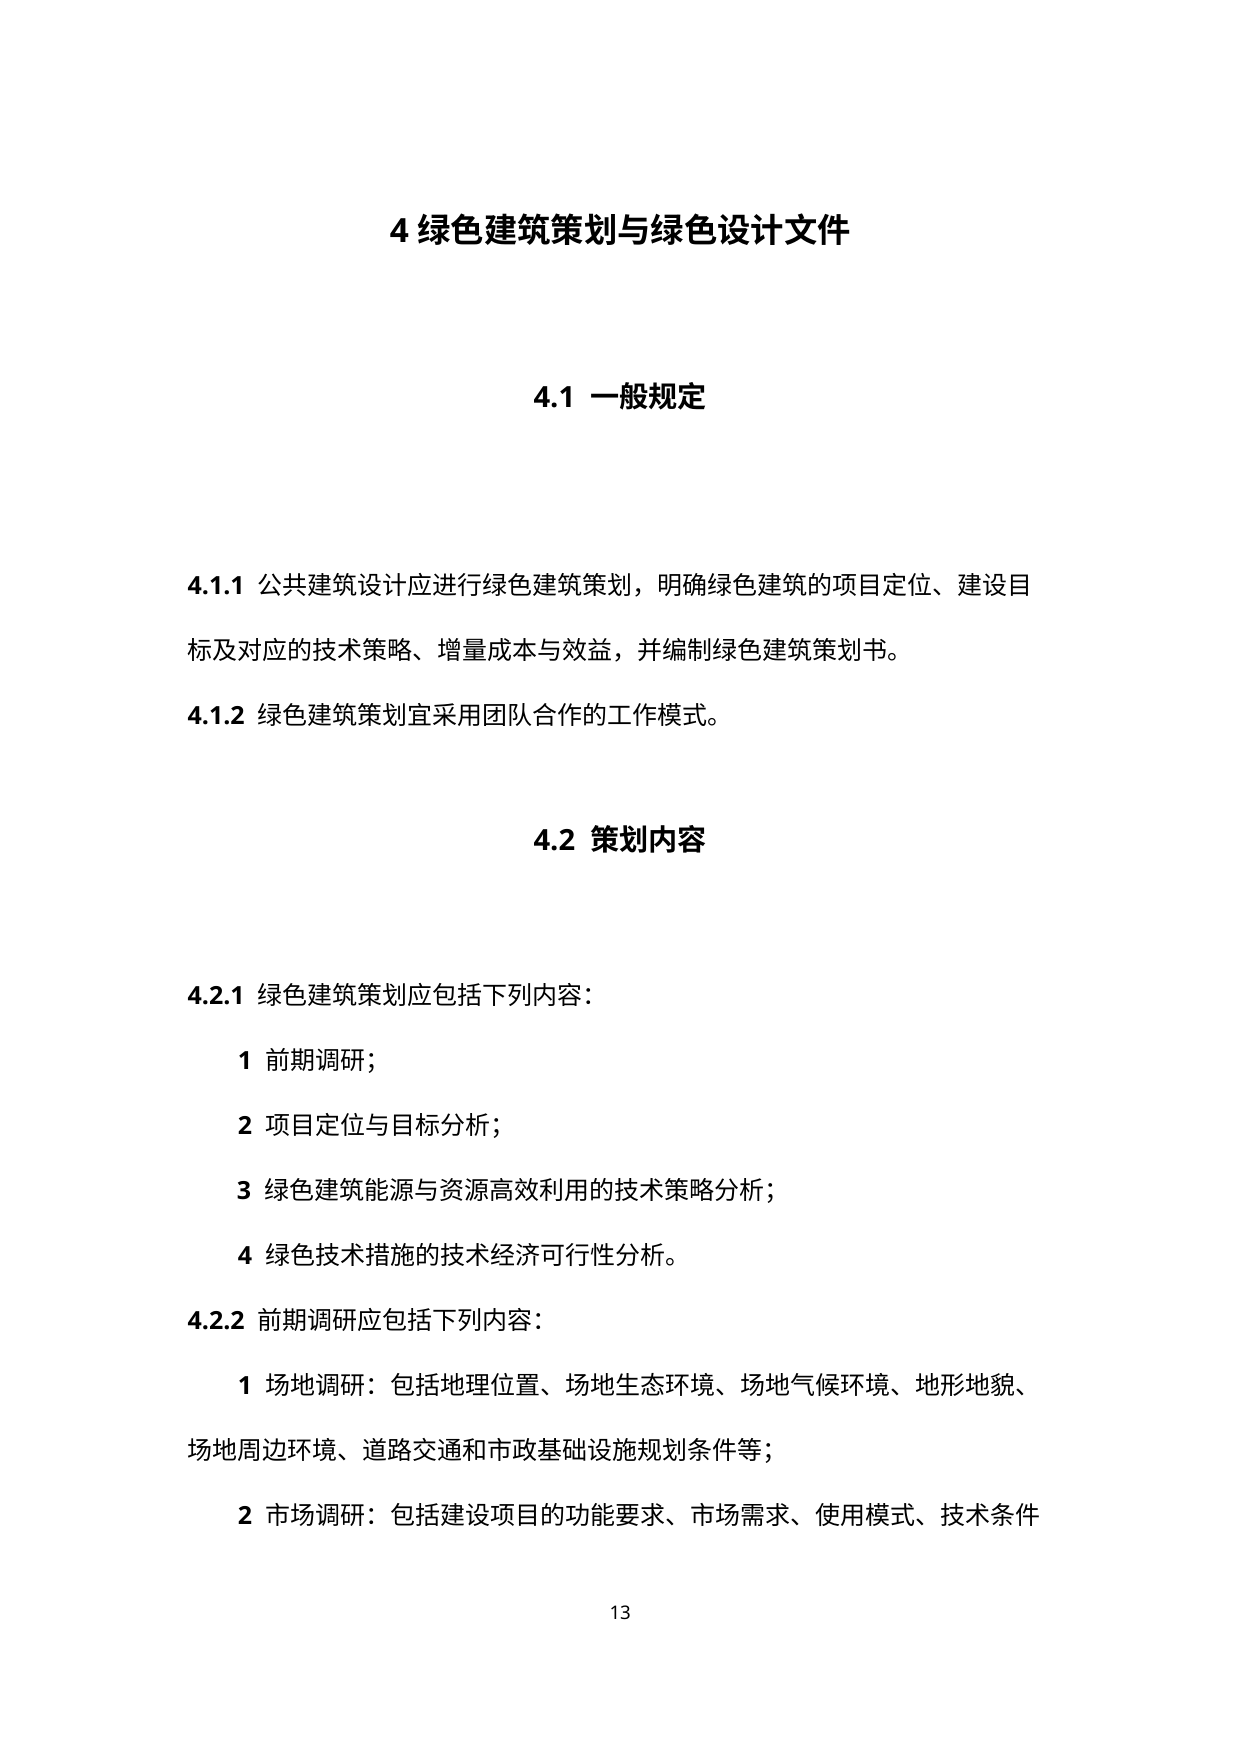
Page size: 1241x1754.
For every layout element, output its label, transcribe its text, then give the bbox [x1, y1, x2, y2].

text 4.1.2 绿色建筑策划宜采用团队合作的工作模式。 [187, 681, 1053, 746]
subtitle 4 绿色建筑策划与绿色设计文件 [187, 195, 1053, 260]
subtitle 4.2 策划内容 [187, 805, 1053, 870]
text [187, 1481, 1053, 1546]
text 1 场地调研：包括地理位置、场地生态环境、场地气候环境、地形地貌、场地周边环境、道路交通和市政基础设施规划条件等； [187, 1351, 1053, 1481]
text 2 项目定位与目标分析； [187, 1091, 1053, 1156]
text 3 绿色建筑能源与资源高效利用的技术策略分析； [187, 1156, 1053, 1221]
text 4 绿色技术措施的技术经济可行性分析。 [187, 1221, 1053, 1286]
text 4.2.1 绿色建筑策划应包括下列内容： [187, 961, 1053, 1026]
text 1 前期调研； [187, 1026, 1053, 1091]
subtitle 4.1 一般规定 [187, 363, 1053, 428]
text 4.1.1 公共建筑设计应进行绿色建筑策划，明确绿色建筑的项目定位、建设目标及对应的技术策略、增量成本与效益，并编制绿色建筑策划书。 [187, 551, 1053, 681]
text 4.2.2 前期调研应包括下列内容： [187, 1286, 1053, 1351]
